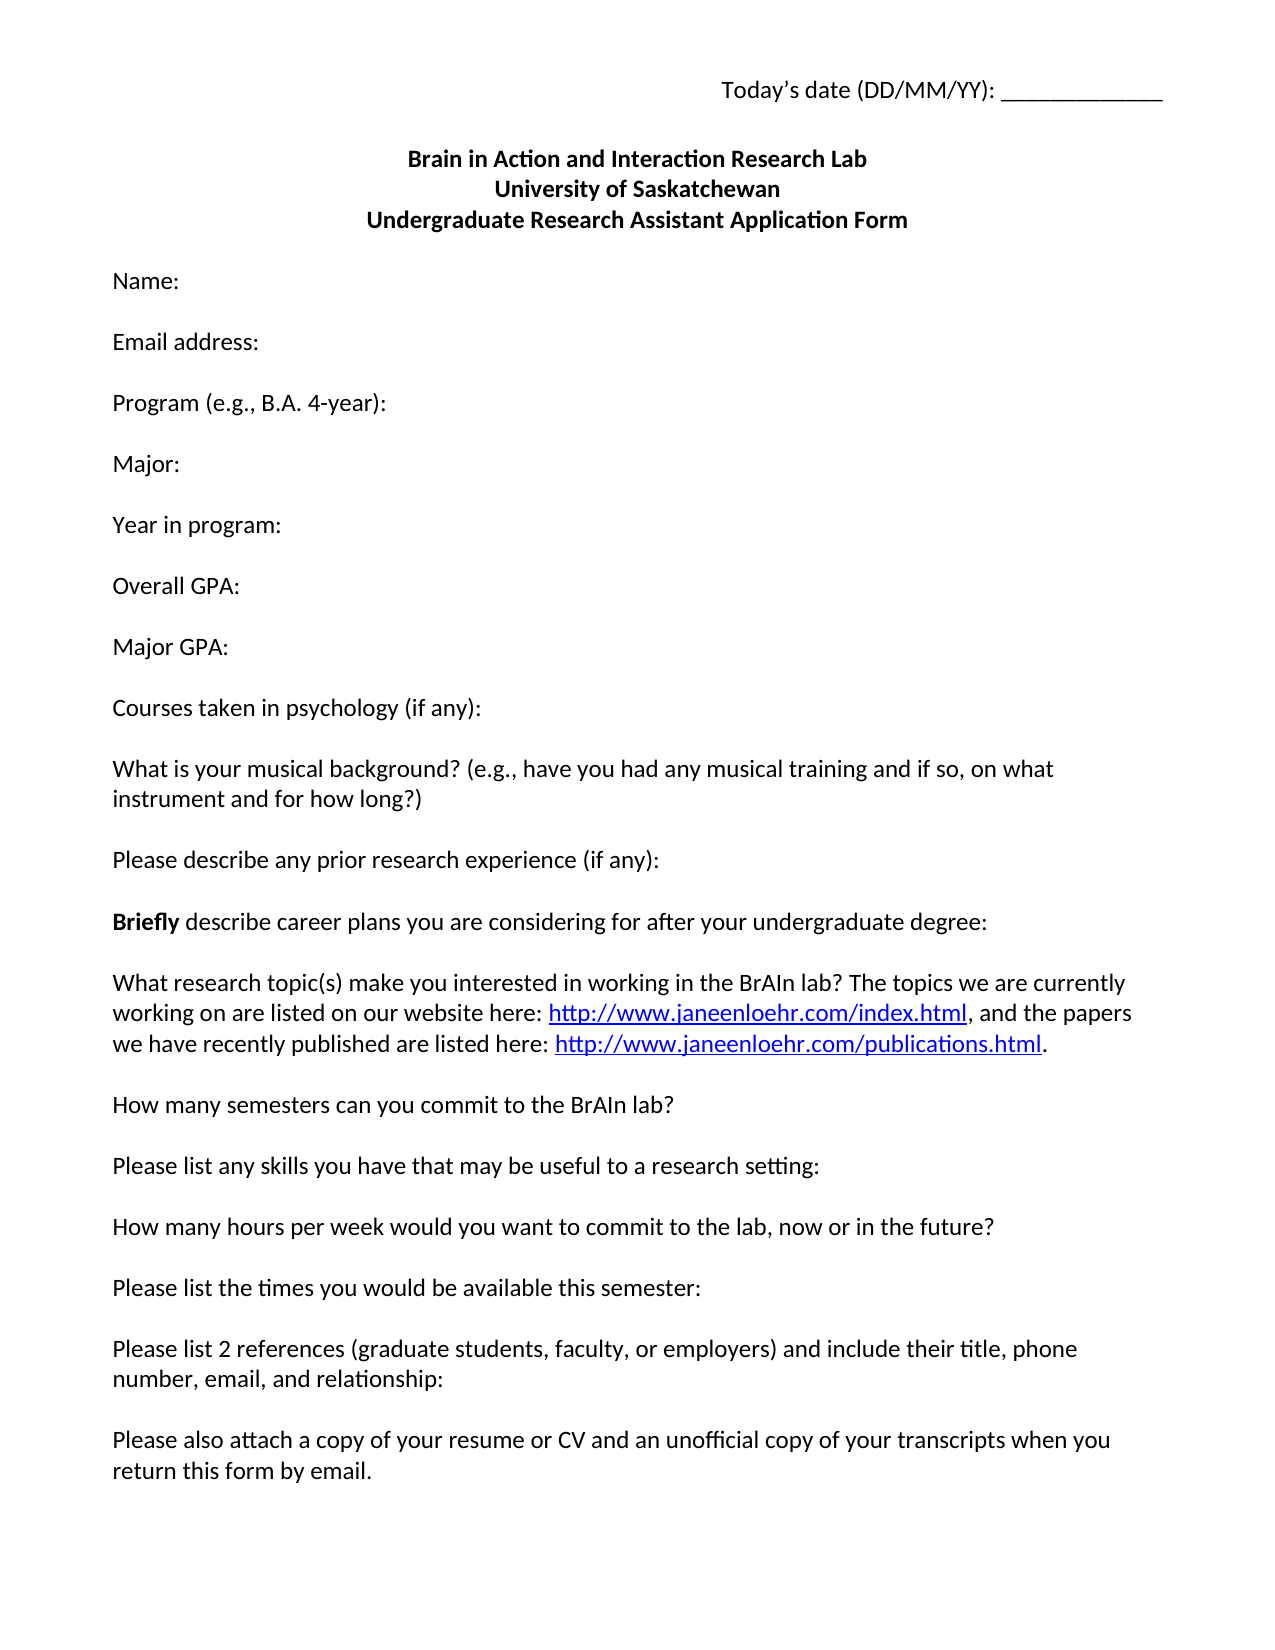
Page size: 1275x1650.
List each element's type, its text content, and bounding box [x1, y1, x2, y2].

text Courses taken in psychology (if any): [112, 692, 1163, 723]
text What research topic(s) make you interested in working in the BrAIn lab? The topics we are currently working on are listed on our website here: http://www.janeenloehr.com/index.html, and the papers we have recently published are listed here: http://www.janeenloehr.com/publications.html. [112, 967, 1163, 1058]
text Brain in Action and Interaction Research Lab [112, 143, 1163, 173]
text Overall GPA: [112, 570, 1163, 601]
text How many hours per week would you want to commit to the lab, now or in the future? [112, 1211, 1163, 1241]
text Program (e.g., B.A. 4-year): [112, 387, 1163, 417]
text Please list 2 references (graduate students, faculty, or employers) and include their title, phone number, email, and relationship: [112, 1333, 1163, 1394]
text Email address: [112, 326, 1163, 356]
text Name: [112, 265, 1163, 295]
text Major: [112, 448, 1163, 478]
text Major GPA: [112, 631, 1163, 662]
text Please describe any prior research experience (if any): [112, 845, 1163, 875]
text What is your musical background? (e.g., have you had any musical training and if so, on what instrument and for how long?) [112, 753, 1163, 814]
text Please list any skills you have that may be useful to a research setting: [112, 1150, 1163, 1180]
text Please also attach a copy of your resume or CV and an unofficial copy of your transcripts when you return this form by email. [112, 1424, 1163, 1486]
text University of Saskatchewan [112, 173, 1163, 204]
text Briefly describe career plans you are considering for after your undergraduate degree: [112, 906, 1163, 936]
text Year in program: [112, 509, 1163, 539]
text How many semesters can you commit to the BrAIn lab? [112, 1089, 1163, 1119]
text Undergraduate Research Assistant Application Form [112, 204, 1163, 234]
text Please list the times you would be available this semester: [112, 1272, 1163, 1302]
